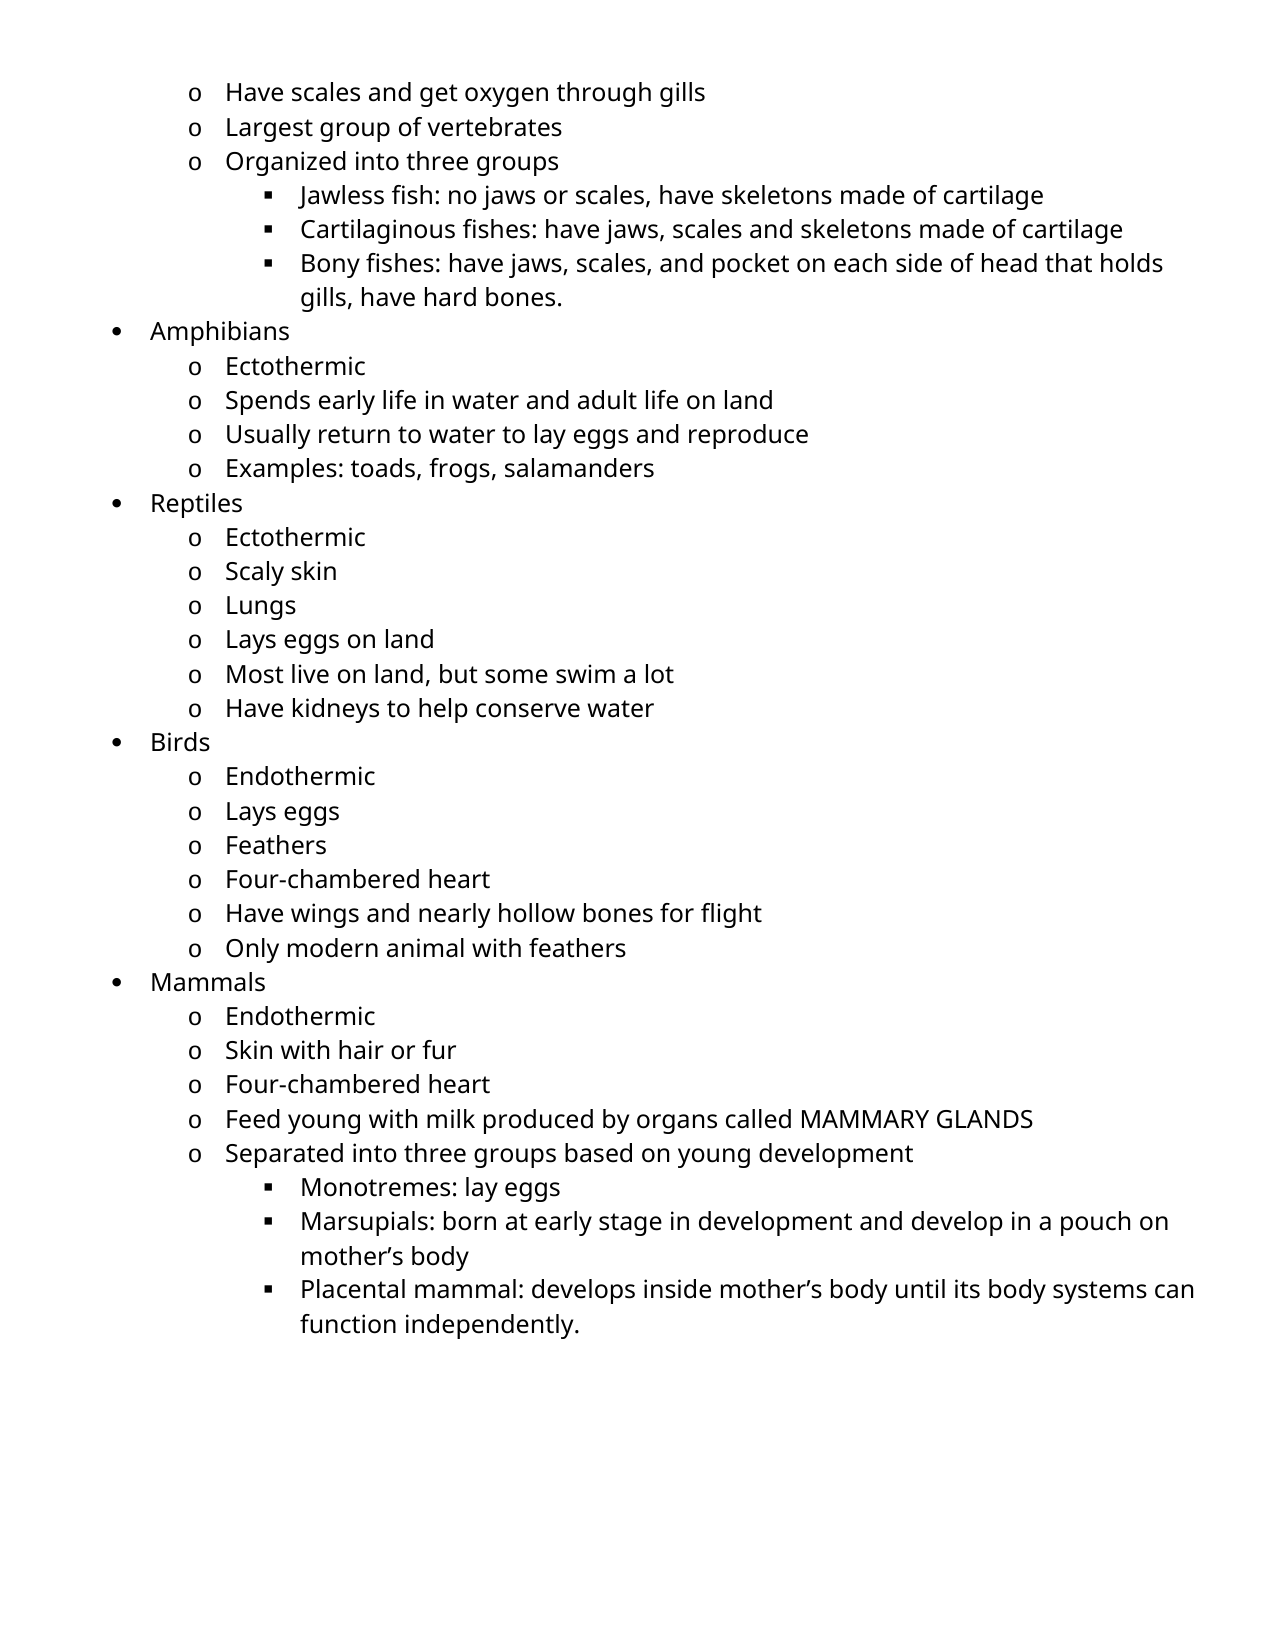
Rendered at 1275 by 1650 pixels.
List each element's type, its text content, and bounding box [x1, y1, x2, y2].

list Organized into three groups [187, 143, 1200, 178]
list Have kidneys to help conserve water [187, 691, 1200, 725]
list Placental mammal: develops inside mother’s body until its body systems can function independently. [262, 1272, 1200, 1340]
list Cartilaginous fishes: have jaws, scales and skeletons made of cartilage [262, 212, 1200, 246]
list Feed young with milk produced by organs called MAMMARY GLANDS [187, 1101, 1200, 1136]
list Only modern animal with feathers [187, 930, 1200, 964]
list Usually return to water to lay eggs and reproduce [187, 417, 1200, 451]
list Most live on land, but some swim a lot [187, 656, 1200, 691]
list Endothermic [187, 759, 1200, 793]
list Reptiles [112, 485, 1200, 519]
list Monotremes: lay eggs [262, 1170, 1200, 1204]
list Feathers [187, 827, 1200, 862]
list Spends early life in water and adult life on land [187, 382, 1200, 417]
list Four-chambered heart [187, 1067, 1200, 1101]
list Jawless fish: no jaws or scales, have skeletons made of cartilage [262, 178, 1200, 212]
list Marsupials: born at early stage in development and develop in a pouch on mother’s body [262, 1204, 1200, 1272]
list Birds [112, 725, 1200, 759]
list Endothermic [187, 999, 1200, 1033]
list Ectothermic [187, 519, 1200, 553]
list Lungs [187, 588, 1200, 622]
list Lays eggs on land [187, 622, 1200, 656]
list Scaly skin [187, 553, 1200, 588]
list Amphibians [112, 314, 1200, 348]
list Ectothermic [187, 348, 1200, 382]
list Have wings and nearly hollow bones for flight [187, 896, 1200, 930]
list Mammals [112, 964, 1200, 999]
list Four-chambered heart [187, 862, 1200, 896]
list Largest group of vertebrates [187, 109, 1200, 143]
list Skin with hair or fur [187, 1033, 1200, 1067]
list Lays eggs [187, 793, 1200, 827]
list Have scales and get oxygen through gills [187, 75, 1200, 109]
list Separated into three groups based on young development [187, 1136, 1200, 1170]
list Bony fishes: have jaws, scales, and pocket on each side of head that holds gills, have hard bones. [262, 246, 1200, 314]
list Examples: toads, frogs, salamanders [187, 451, 1200, 485]
